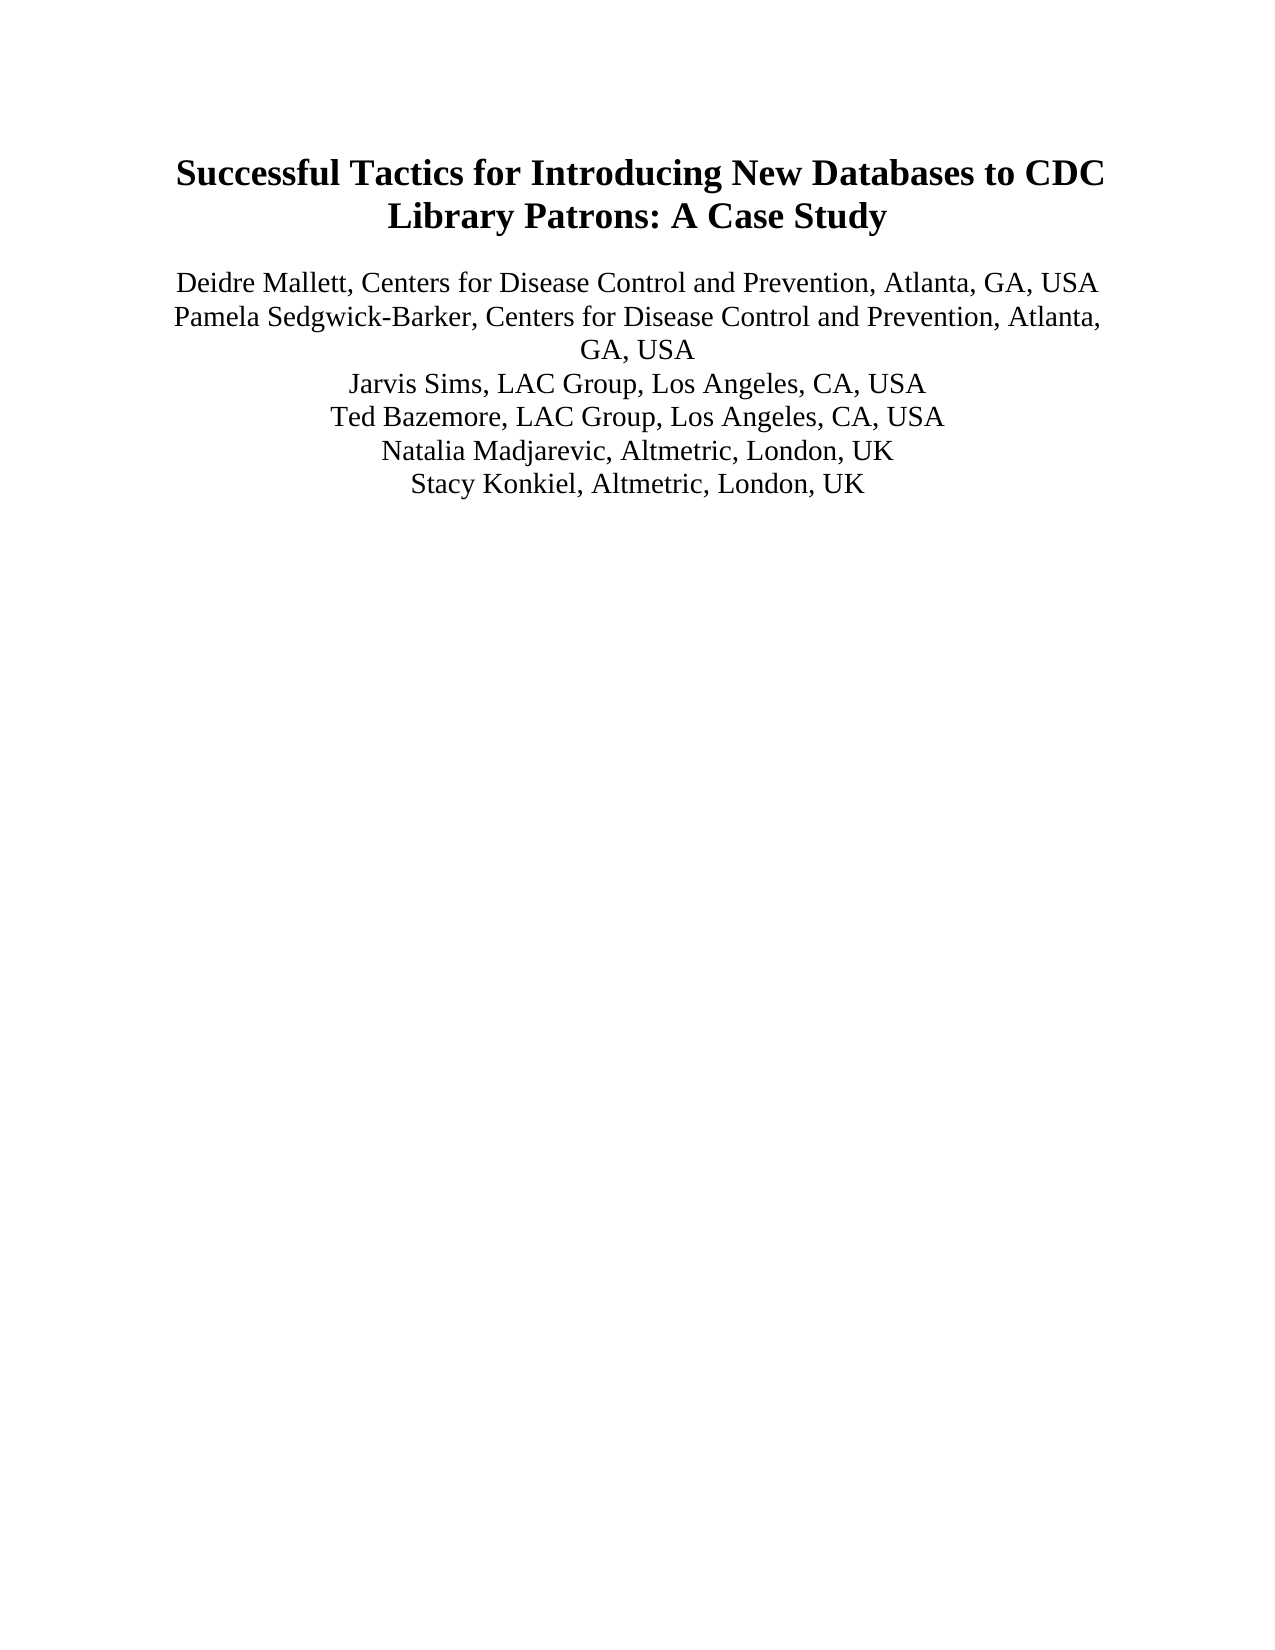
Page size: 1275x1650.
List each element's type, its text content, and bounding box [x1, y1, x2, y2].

text Deidre Mallett, Centers for Disease Control and Prevention, Atlanta, GA, USA Pamela Sedgwick-Barker, Centers for Disease Control and Prevention, Atlanta, GA, USA Jarvis Sims, LAC Group, Los Angeles, CA, USA Ted Bazemore, LAC Group, Los Angeles, CA, USA Natalia Madjarevic, Altmetric, London, UK Stacy Konkiel, Altmetric, London, UK [150, 265, 1125, 500]
text Successful Tactics for Introducing New Databases to CDC Library Patrons: A Case Study [150, 150, 1125, 236]
